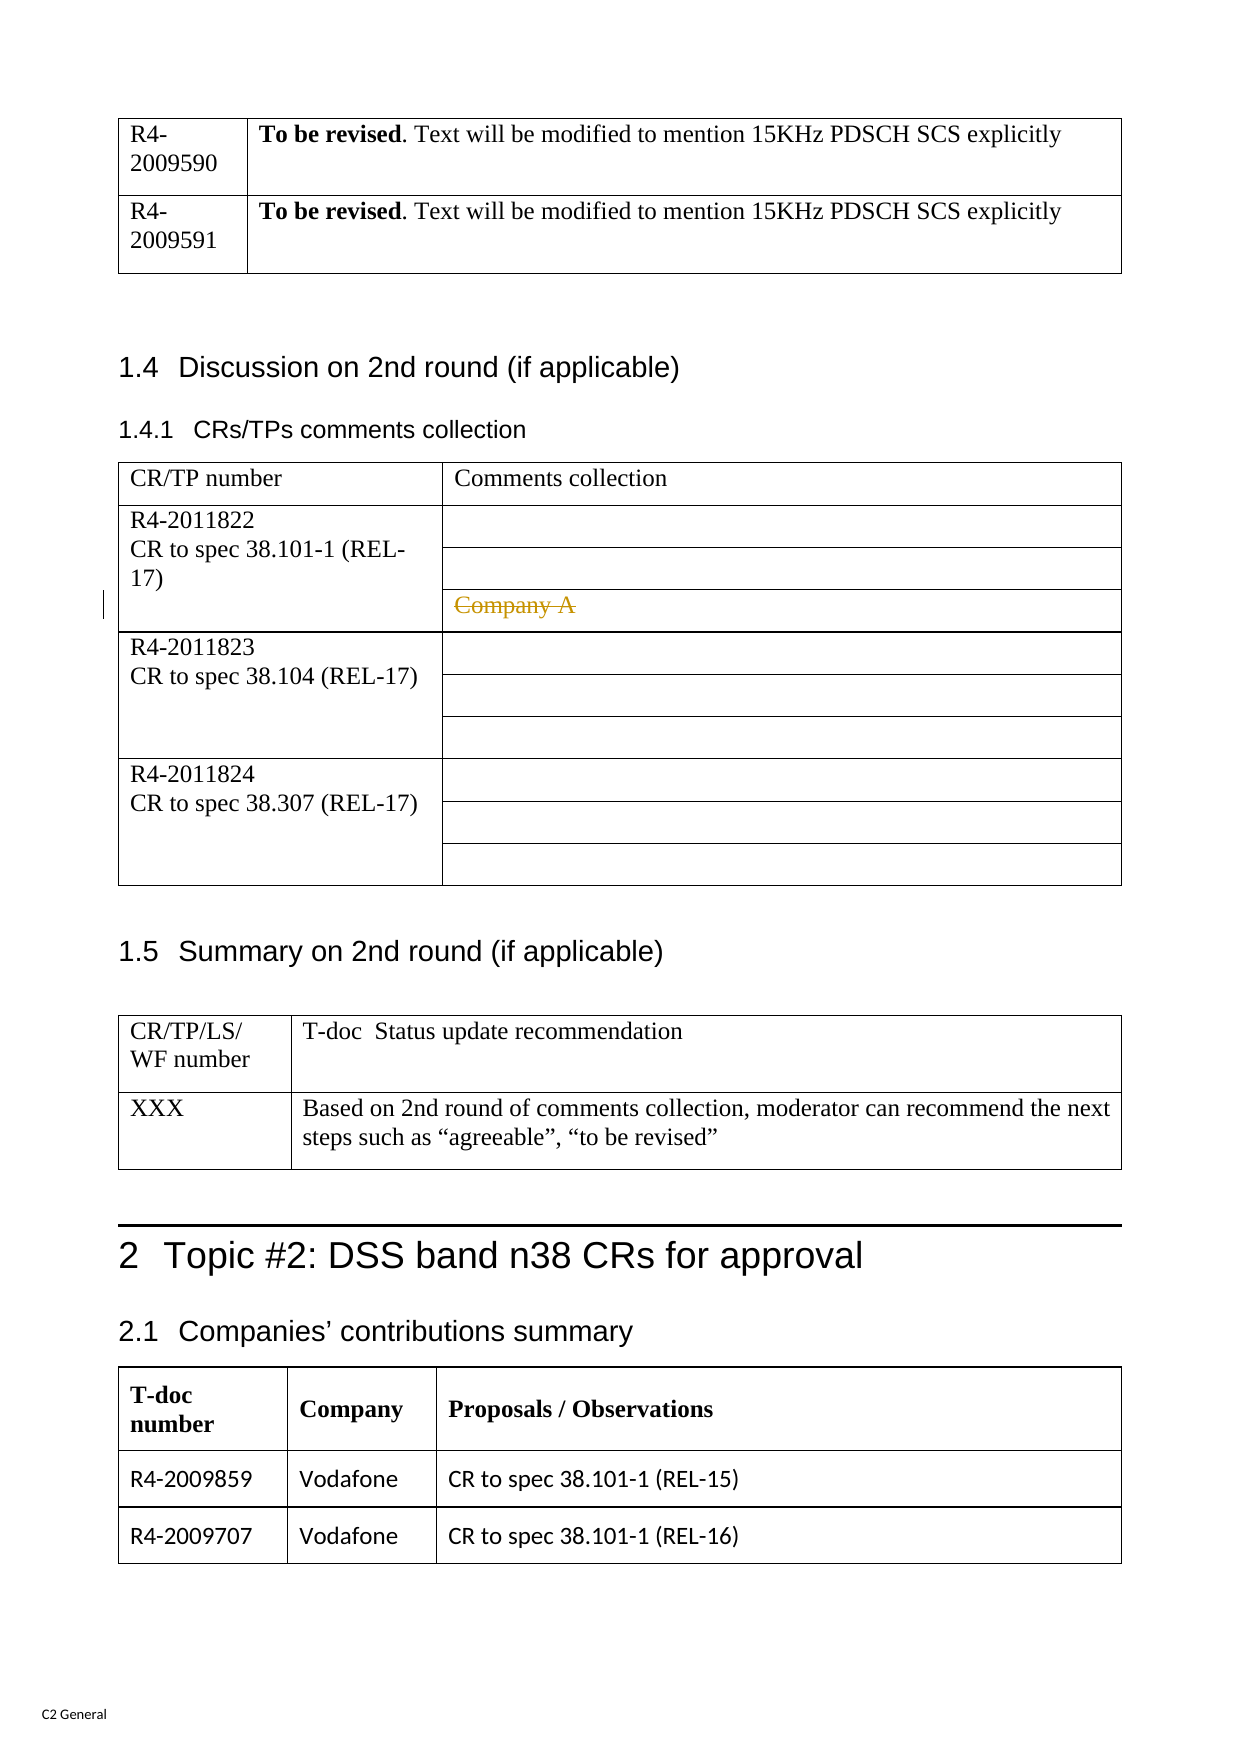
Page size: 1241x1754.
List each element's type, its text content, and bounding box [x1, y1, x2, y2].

table_cell CR to spec 38.101-1 (REL-16) [437, 1508, 1121, 1563]
table_cell R4-2009859 [119, 1451, 287, 1506]
table_header T-doc number [119, 1368, 287, 1450]
subtitle Summary on 2nd round (if applicable) [118, 934, 1122, 967]
table_header CR/TP/LS/WF number [119, 1016, 291, 1092]
table_cell R4-2009590 [119, 119, 247, 195]
subtitle CRs/TPs comments collection [118, 415, 1122, 443]
table_cell Vodafone [288, 1508, 436, 1563]
table_header T-doc Status update recommendation [292, 1016, 1121, 1092]
subtitle Discussion on 2nd round (if applicable) [118, 350, 1122, 383]
table_cell [443, 633, 1121, 674]
table_cell CR to spec 38.101-1 (REL-15) [437, 1451, 1121, 1506]
table_header Proposals / Observations [437, 1368, 1121, 1450]
table_cell R4-2011823 CR to spec 38.104 (REL-17) [119, 633, 442, 758]
table_cell R4-2011824 CR to spec 38.307 (REL-17) [119, 759, 442, 885]
table_cell [443, 717, 1121, 758]
table_cell [443, 590, 1121, 631]
subtitle Companies’ contributions summary [118, 1314, 1122, 1348]
table_cell XXX [119, 1093, 291, 1169]
table_header Comments collection [443, 463, 1121, 504]
table_cell Vodafone [288, 1451, 436, 1506]
table_cell [443, 675, 1121, 716]
table_cell R4-2009591 [119, 196, 247, 273]
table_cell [248, 119, 1121, 195]
table_cell [443, 506, 1121, 547]
subtitle Topic #2: DSS band n38 CRs for approval [118, 1227, 1122, 1277]
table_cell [248, 196, 1121, 273]
table_cell R4-2009707 [119, 1508, 287, 1563]
table_cell Based on 2nd round of comments collection, moderator can recommend the next steps such as “agreeable”, “to be revised” [292, 1093, 1121, 1169]
table_cell [443, 759, 1121, 801]
table_cell [443, 548, 1121, 589]
table_cell [443, 844, 1121, 885]
table_header Company [288, 1368, 436, 1450]
table_cell R4-2011822 CR to spec 38.101-1 (REL-17) [119, 506, 442, 631]
table_cell [443, 802, 1121, 843]
table_header CR/TP number [119, 463, 442, 504]
